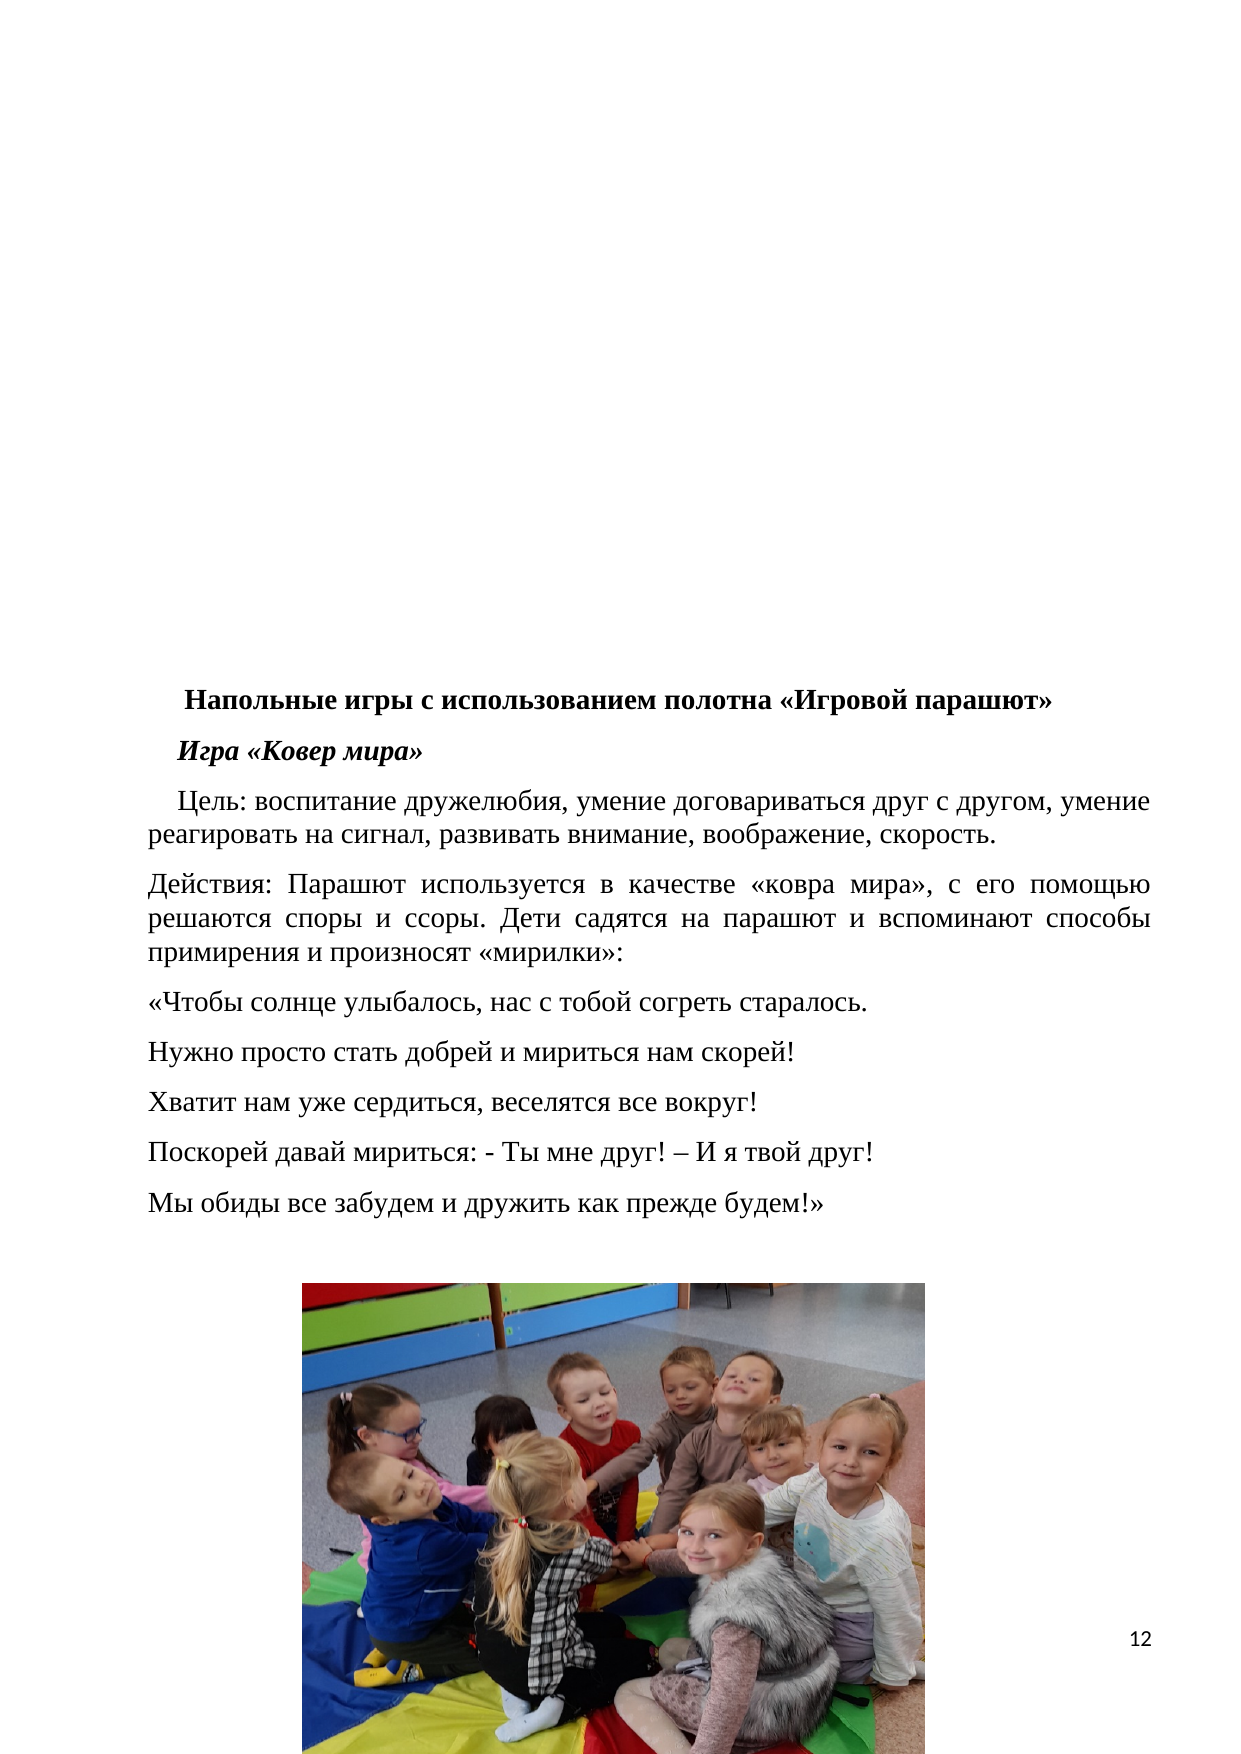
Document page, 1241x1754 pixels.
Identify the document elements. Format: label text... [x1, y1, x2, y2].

picture [302, 1283, 925, 1754]
text Действия: Парашют используется в качестве «ковра мира», с его помощью решаются споры и ссоры. Дети садятся на парашют и вспоминают способы примирения и произносят «мирилки»: [148, 867, 1152, 967]
text Напольные игры с использованием полотна «Игровой парашют» [148, 682, 1152, 716]
text Хватит нам уже сердиться, веселятся все вокруг! [148, 1084, 1152, 1118]
text Поскорей давай мириться: - Ты мне друг! – И я твой друг! [148, 1134, 1152, 1168]
text «Чтобы солнце улыбалось, нас с тобой согреть старалось. [148, 984, 1152, 1017]
text Цель: воспитание дружелюбия, умение договариваться друг с другом, умение реагировать на сигнал, развивать внимание, воображение, скорость. [148, 783, 1152, 850]
text Игра «Ковер мира» [148, 733, 1152, 766]
text Мы обиды все забудем и дружить как прежде будем!» [148, 1185, 1152, 1218]
text Нужно просто стать добрей и мириться нам скорей! [148, 1034, 1152, 1068]
